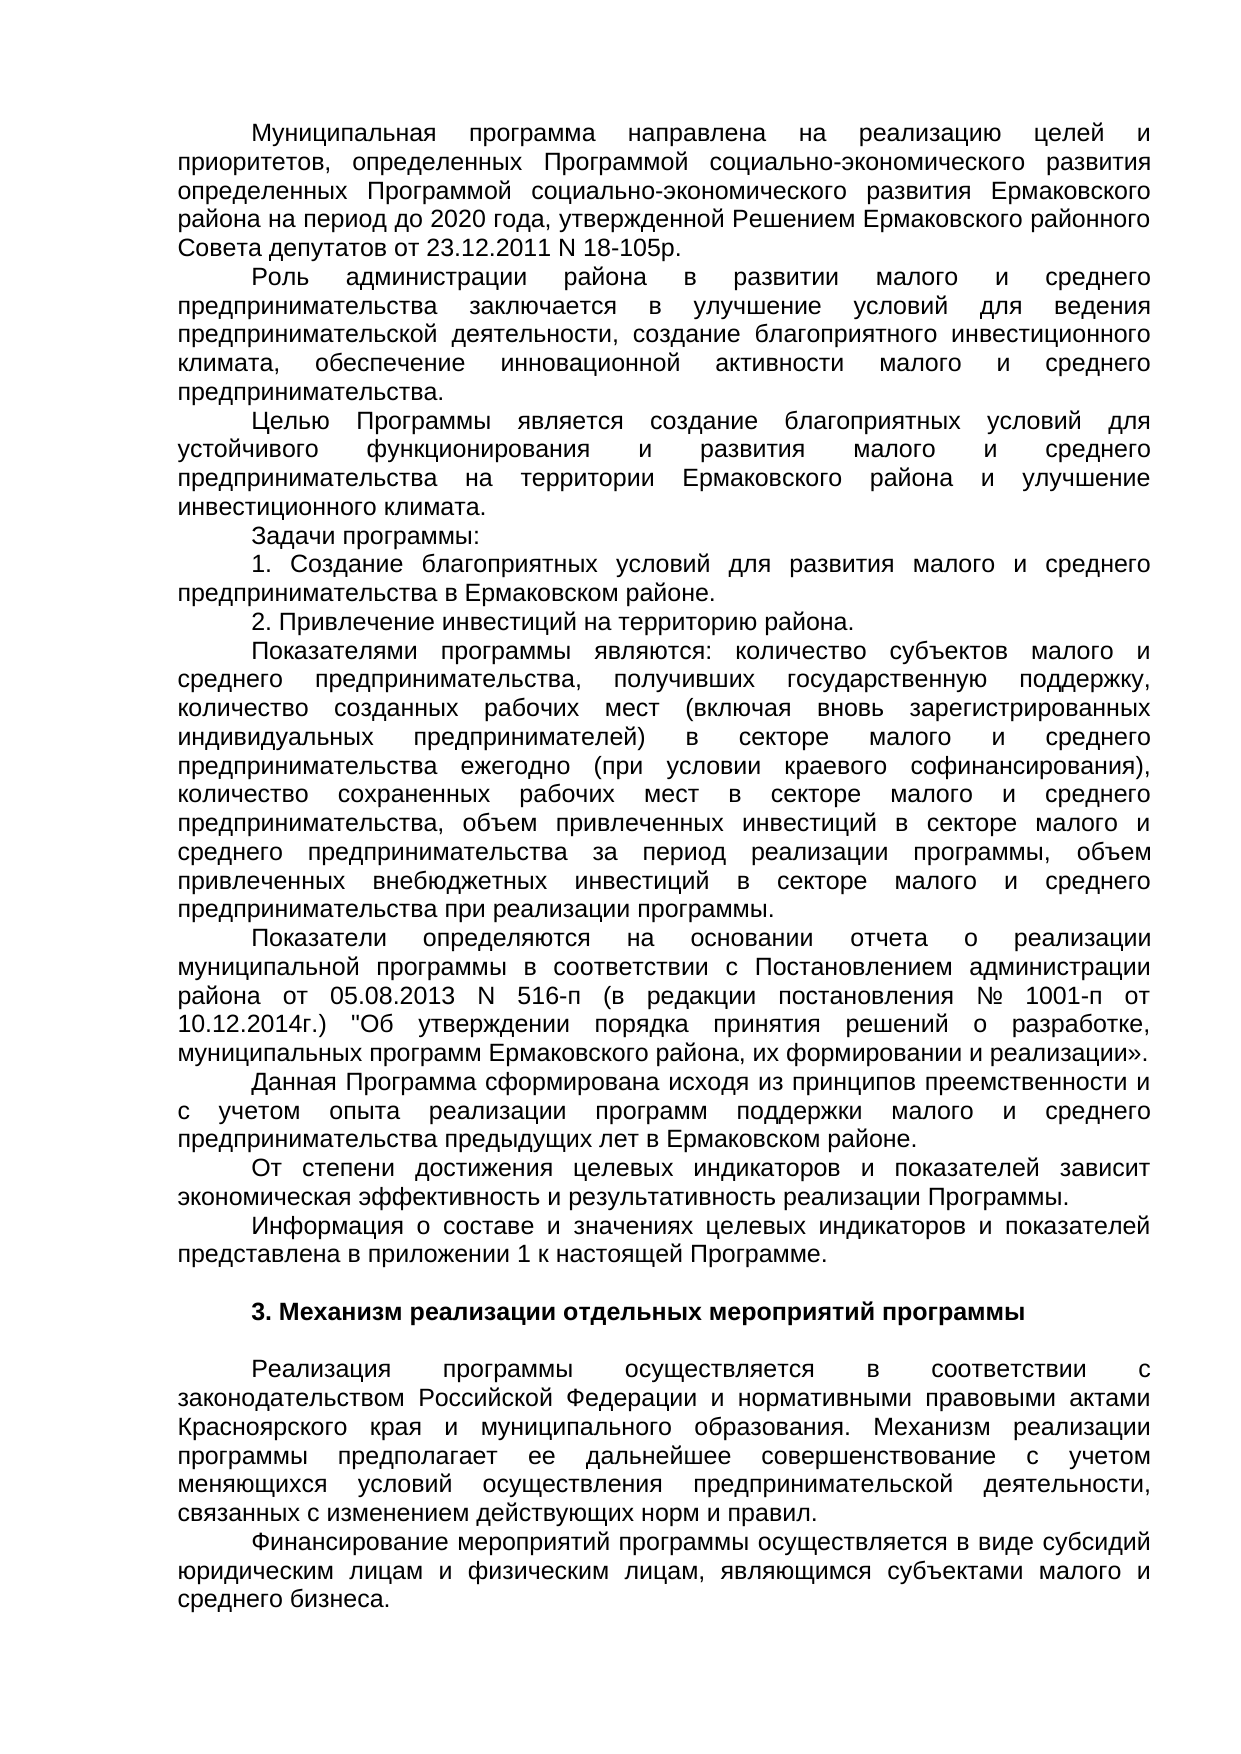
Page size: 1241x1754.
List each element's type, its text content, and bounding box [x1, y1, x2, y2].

text Показателями программы являются: количество субъектов малого и среднего предпринимательства, получивших государственную поддержку, количество созданных рабочих мест (включая вновь зарегистрированных индивидуальных предпринимателей) в секторе малого и среднего предпринимательства ежегодно (при условии краевого софинансирования), количество сохраненных рабочих мест в секторе малого и среднего предпринимательства, объем привлеченных инвестиций в секторе малого и среднего предпринимательства за период реализации программы, объем привлеченных внебюджетных инвестиций в секторе малого и среднего предпринимательства при реализации программы. [177, 636, 1152, 923]
text Финансирование мероприятий программы осуществляется в виде субсидий юридическим лицам и физическим лицам, являющимся субъектами малого и среднего бизнеса. [177, 1527, 1152, 1613]
text 3. Механизм реализации отдельных мероприятий программы [177, 1297, 1152, 1326]
text Информация о составе и значениях целевых индикаторов и показателей представлена в приложении 1 к настоящей Программе. [177, 1211, 1152, 1268]
text Задачи программы: [177, 521, 1152, 549]
text 2. Привлечение инвестиций на территорию района. [177, 607, 1152, 636]
text От степени достижения целевых индикаторов и показателей зависит экономическая эффективность и результативность реализации Программы. [177, 1153, 1152, 1211]
text Данная Программа сформирована исходя из принципов преемственности и с учетом опыта реализации программ поддержки малого и среднего предпринимательства предыдущих лет в Ермаковском районе. [177, 1067, 1152, 1153]
text 1. Создание благоприятных условий для развития малого и среднего предпринимательства в Ермаковском районе. [177, 549, 1152, 607]
text Муниципальная программа направлена на реализацию целей и приоритетов, определенных Программой социально-экономического развития определенных Программой социально-экономического развития Ермаковского района на период до 2020 года, утвержденной Решением Ермаковского районного Совета депутатов от 23.12.2011 N 18-105р. [177, 118, 1152, 262]
text Целью Программы является создание благоприятных условий для устойчивого функционирования и развития малого и среднего предпринимательства на территории Ермаковского района и улучшение инвестиционного климата. [177, 406, 1152, 521]
text Реализация программы осуществляется в соответствии с законодательством Российской Федерации и нормативными правовыми актами Красноярского края и муниципального образования. Механизм реализации программы предполагает ее дальнейшее совершенствование с учетом меняющихся условий осуществления предпринимательской деятельности, связанных с изменением действующих норм и правил. [177, 1354, 1152, 1527]
text Показатели определяются на основании отчета о реализации муниципальной программы в соответствии с Постановлением администрации района от 05.08.2013 N 516-п (в редакции постановления № 1001-п от 10.12.2014г.) "Об утверждении порядка принятия решений о разработке, муниципальных программ Ермаковского района, их формировании и реализации». [177, 923, 1152, 1067]
text Роль администрации района в развитии малого и среднего предпринимательства заключается в улучшение условий для ведения предпринимательской деятельности, создание благоприятного инвестиционного климата, обеспечение инновационной активности малого и среднего предпринимательства. [177, 262, 1152, 406]
